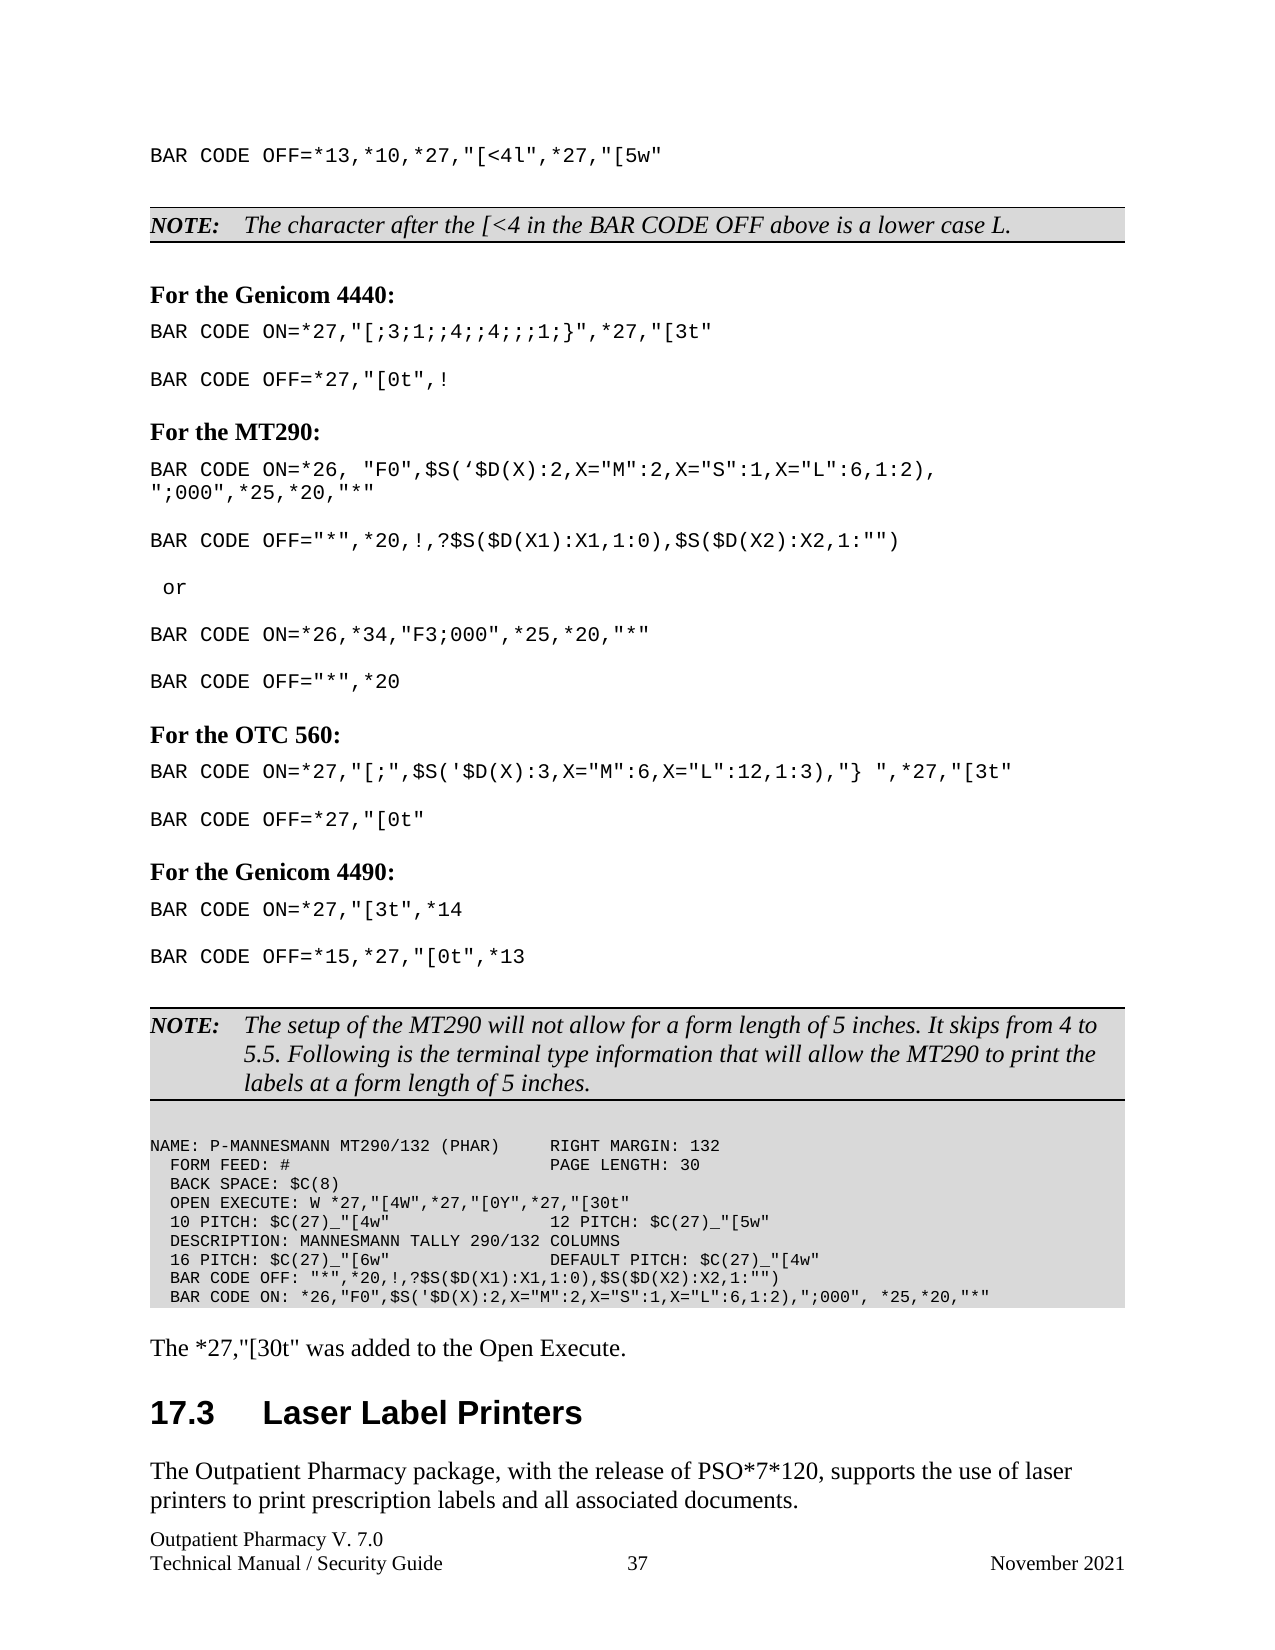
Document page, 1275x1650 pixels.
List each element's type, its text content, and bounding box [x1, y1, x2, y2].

text 10 PITCH: $C(27)_"[4w" 12 PITCH: $C(27)_"[5w" [150, 1213, 1125, 1232]
text BAR CODE ON=*27,"[;3;1;;4;;4;;;1;}",*27,"[3t" [150, 321, 1125, 345]
text BAR CODE OFF=*13,*10,*27,"[<4l",*27,"[5w" [150, 146, 1125, 169]
text 16 PITCH: $C(27)_"[6w" DEFAULT PITCH: $C(27)_"[4w" [150, 1251, 1125, 1270]
subtitle For the Genicom 4490: [150, 857, 1125, 886]
text BAR CODE ON=*27,"[;",$S('$D(X):3,X="M":6,X="L":12,1:3),"} ",*27,"[3t" [150, 761, 1125, 785]
text The Outpatient Pharmacy package, with the release of PSO*7*120, supports the use of laser printers to print prescription labels and all associated documents. [150, 1456, 1125, 1514]
text The character after the [<4 in the BAR CODE OFF above is a lower case L. [150, 208, 1125, 241]
text BAR CODE OFF=*15,*27,"[0t",*13 [150, 946, 1125, 969]
text BAR CODE OFF: "*",*20,!,?$S($D(X1):X1,1:0),$S($D(X2):X2,1:"") [150, 1270, 1125, 1289]
text BACK SPACE: $C(8) [150, 1176, 1125, 1194]
text BAR CODE ON=*26, "F0",$S(‘$D(X):2,X="M":2,X="S":1,X="L":6,1:2), ";000",*25,*20,"*" [150, 459, 1125, 506]
text OPEN EXECUTE: W *27,"[4W",*27,"[0Y",*27,"[30t" [150, 1194, 1125, 1213]
text The setup of the MT290 will not allow for a form length of 5 inches. It skips from 4 to 5.5. Following is the terminal type information that will allow the MT290 to print the labels at a form length of 5 inches. [150, 1009, 1125, 1099]
text BAR CODE OFF="*",*20,!,?$S($D(X1):X1,1:0),$S($D(X2):X2,1:"") [150, 529, 1125, 553]
text BAR CODE ON=*26,*34,"F3;000",*25,*20,"*" [150, 624, 1125, 648]
text BAR CODE OFF=*27,"[0t" [150, 809, 1125, 832]
text BAR CODE ON=*27,"[3t",*14 [150, 898, 1125, 922]
text DESCRIPTION: MANNESMANN TALLY 290/132 COLUMNS [150, 1232, 1125, 1251]
subtitle For the Genicom 4440: [150, 280, 1125, 309]
text BAR CODE ON: *26,"F0",$S('$D(X):2,X="M":2,X="S":1,X="L":6,1:2),";000", *25,*20,"*" [150, 1289, 1125, 1308]
text BAR CODE OFF=*27,"[0t",! [150, 369, 1125, 392]
text FORM FEED: # PAGE LENGTH: 30 [150, 1157, 1125, 1176]
subtitle For the MT290: [150, 417, 1125, 446]
subtitle Laser Label Printers [150, 1393, 1125, 1431]
subtitle For the OTC 560: [150, 720, 1125, 749]
text or [150, 577, 1125, 601]
text BAR CODE OFF="*",*20 [150, 671, 1125, 695]
text The *27,"[30t" was added to the Open Execute. [150, 1333, 1125, 1361]
text NAME: P-MANNESMANN MT290/132 (PHAR) RIGHT MARGIN: 132 [150, 1138, 1125, 1157]
